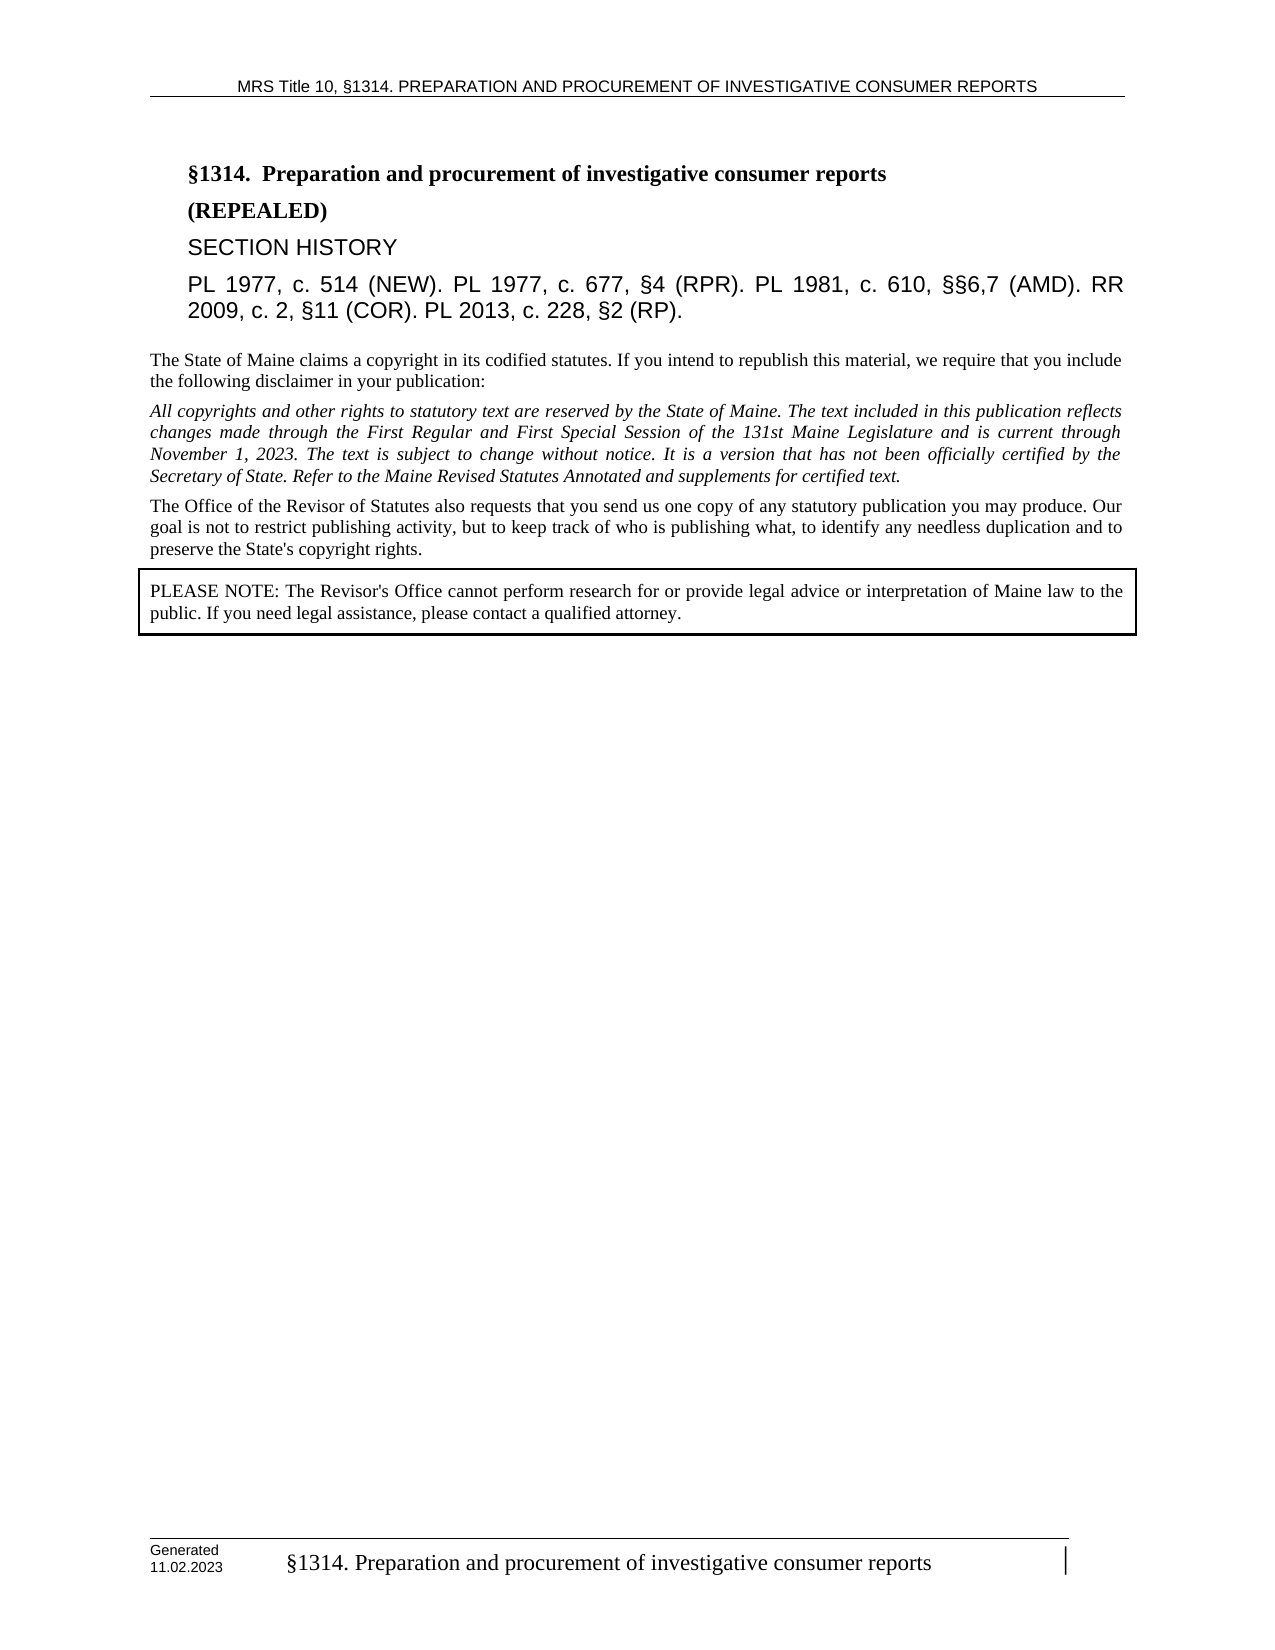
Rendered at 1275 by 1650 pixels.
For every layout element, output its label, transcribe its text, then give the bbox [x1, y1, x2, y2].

text PL 1977, c. 514 (NEW). PL 1977, c. 677, §4 (RPR). PL 1981, c. 610, §§6,7 (AMD). RR 2009, c. 2, §11 (COR). PL 2013, c. 228, §2 (RP). [187, 271, 1125, 323]
text PLEASE NOTE: The Revisor's Office cannot perform research for or provide legal advice or interpretation of Maine law to the public. If you need legal assistance, please contact a qualified attorney. [140, 570, 1135, 633]
text §1314. Preparation and procurement of investigative consumer reports [187, 160, 1125, 187]
text SECTION HISTORY [187, 234, 1125, 260]
text All copyrights and other rights to statutory text are reserved by the State of Maine. The text included in this publication reflects changes made through the First Regular and First Special Session of the 131st Maine Legislature and is current through November 1, 2023 . The text is subject to change without notice. It is a version that has not been officially certified by the Secretary of State. Refer to the Maine Revised Statutes Annotated and supplements for certified text. [150, 400, 1125, 486]
text (REPEALED) [187, 197, 1125, 223]
text The Office of the Revisor of Statutes also requests that you send us one copy of any statutory publication you may produce. Our goal is not to restrict publishing activity, but to keep track of who is publishing what, to identify any needless duplication and to preserve the State's copyright rights. [150, 494, 1125, 559]
text The State of Maine claims a copyright in its codified statutes. If you intend to republish this material, we require that you include the following disclaimer in your publication: [150, 348, 1125, 392]
